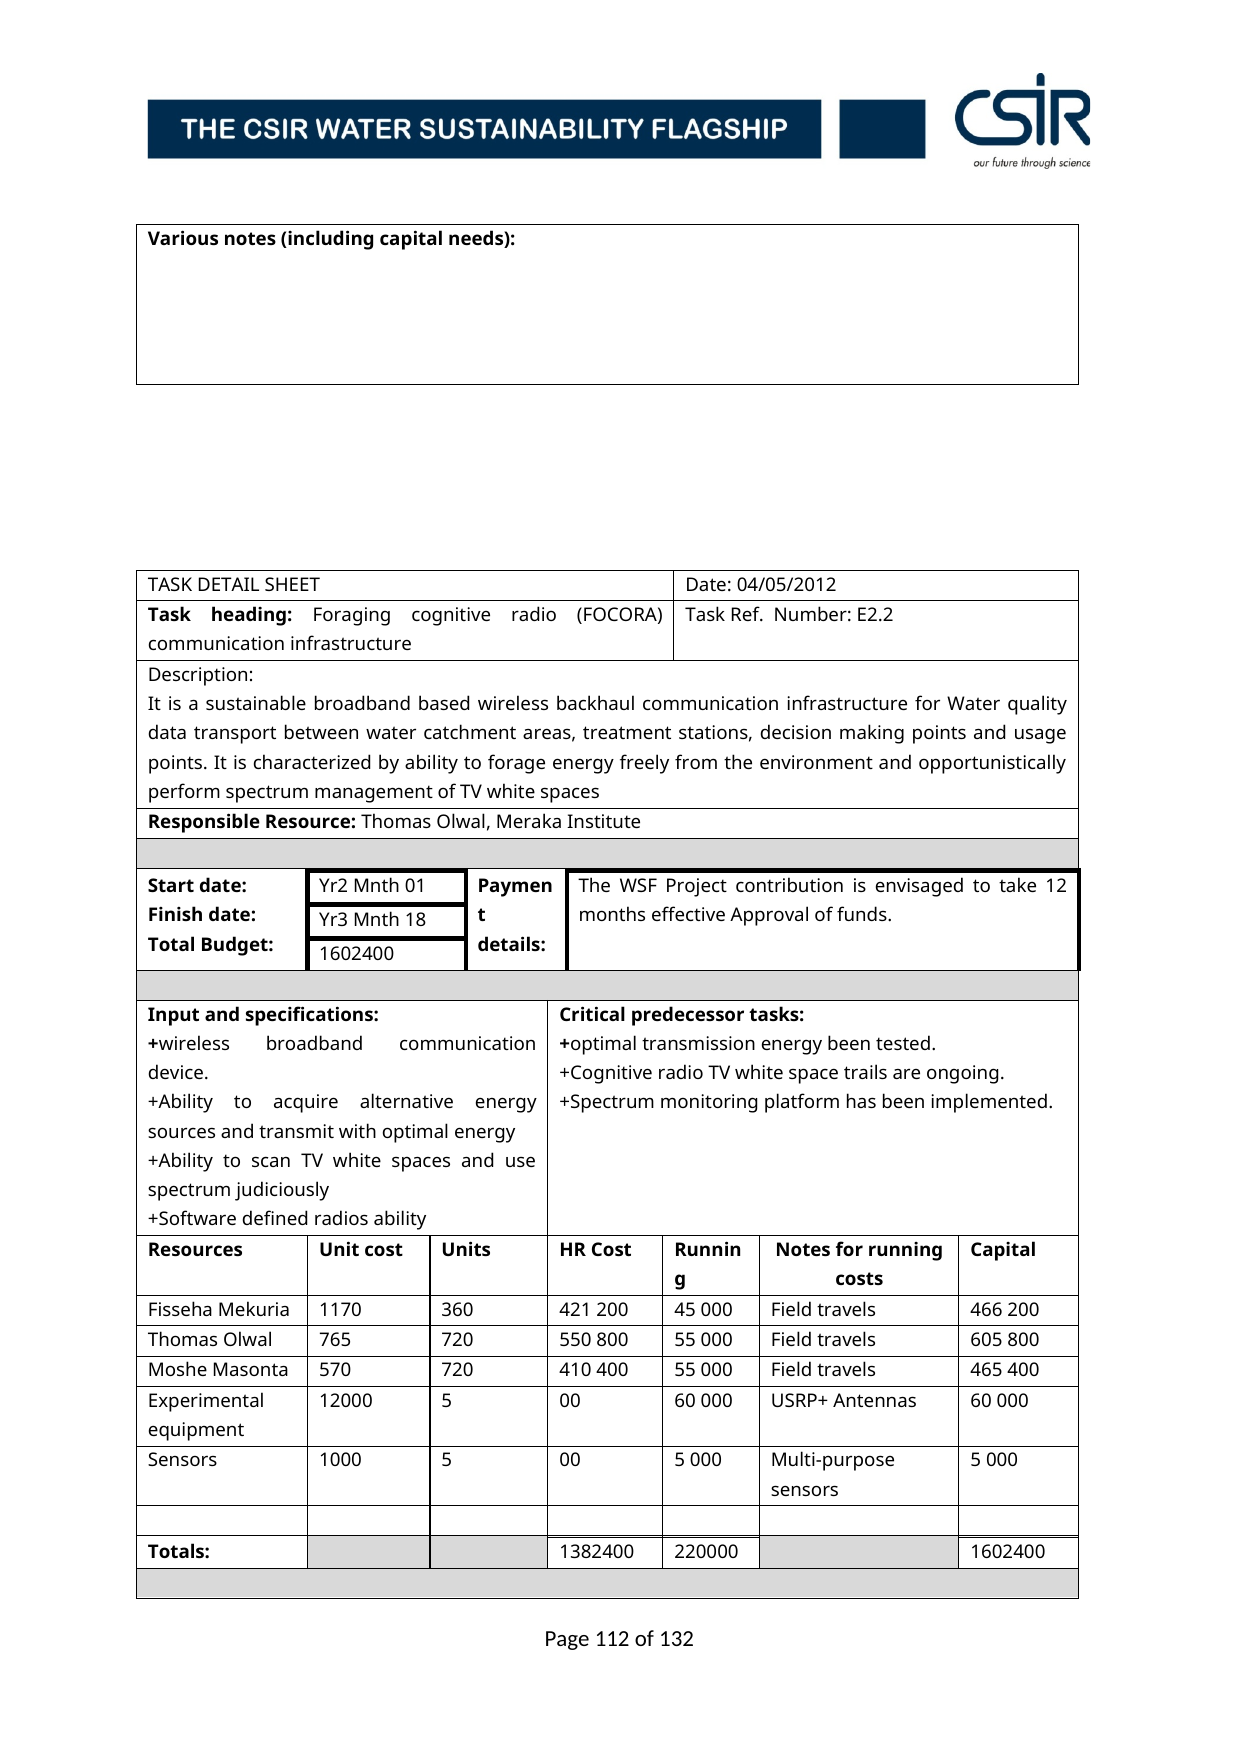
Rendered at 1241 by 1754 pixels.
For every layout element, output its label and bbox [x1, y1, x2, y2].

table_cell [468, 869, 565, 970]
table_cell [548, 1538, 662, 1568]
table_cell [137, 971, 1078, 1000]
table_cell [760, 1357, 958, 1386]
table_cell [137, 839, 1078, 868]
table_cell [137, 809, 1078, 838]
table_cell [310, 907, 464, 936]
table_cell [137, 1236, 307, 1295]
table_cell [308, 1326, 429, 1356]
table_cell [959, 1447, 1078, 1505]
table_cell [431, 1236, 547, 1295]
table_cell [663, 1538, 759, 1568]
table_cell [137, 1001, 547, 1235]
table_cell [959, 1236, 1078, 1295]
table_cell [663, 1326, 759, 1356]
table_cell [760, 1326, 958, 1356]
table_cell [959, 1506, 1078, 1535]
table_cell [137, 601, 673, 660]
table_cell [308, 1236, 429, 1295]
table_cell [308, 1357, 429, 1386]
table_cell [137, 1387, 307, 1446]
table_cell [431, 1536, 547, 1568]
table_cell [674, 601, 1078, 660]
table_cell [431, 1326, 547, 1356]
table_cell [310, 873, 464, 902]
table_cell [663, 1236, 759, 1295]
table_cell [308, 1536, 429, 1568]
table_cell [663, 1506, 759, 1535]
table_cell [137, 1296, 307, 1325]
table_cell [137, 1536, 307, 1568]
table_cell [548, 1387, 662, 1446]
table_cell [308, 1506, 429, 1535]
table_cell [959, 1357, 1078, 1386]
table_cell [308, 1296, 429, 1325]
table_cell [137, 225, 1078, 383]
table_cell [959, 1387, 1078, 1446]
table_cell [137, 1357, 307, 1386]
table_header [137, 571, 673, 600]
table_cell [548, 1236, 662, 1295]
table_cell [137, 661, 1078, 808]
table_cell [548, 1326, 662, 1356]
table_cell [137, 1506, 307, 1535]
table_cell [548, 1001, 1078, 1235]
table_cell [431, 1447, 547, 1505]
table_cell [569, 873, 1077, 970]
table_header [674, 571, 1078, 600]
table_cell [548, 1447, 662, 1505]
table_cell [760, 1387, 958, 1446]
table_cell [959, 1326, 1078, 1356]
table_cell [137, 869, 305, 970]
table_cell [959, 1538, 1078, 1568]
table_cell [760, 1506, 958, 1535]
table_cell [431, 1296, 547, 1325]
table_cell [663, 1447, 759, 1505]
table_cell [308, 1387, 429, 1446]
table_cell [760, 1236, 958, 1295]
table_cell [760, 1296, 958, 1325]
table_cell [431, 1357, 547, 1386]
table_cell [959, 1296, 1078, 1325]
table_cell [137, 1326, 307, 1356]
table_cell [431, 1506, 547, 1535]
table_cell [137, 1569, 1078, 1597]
picture [147, 73, 1091, 169]
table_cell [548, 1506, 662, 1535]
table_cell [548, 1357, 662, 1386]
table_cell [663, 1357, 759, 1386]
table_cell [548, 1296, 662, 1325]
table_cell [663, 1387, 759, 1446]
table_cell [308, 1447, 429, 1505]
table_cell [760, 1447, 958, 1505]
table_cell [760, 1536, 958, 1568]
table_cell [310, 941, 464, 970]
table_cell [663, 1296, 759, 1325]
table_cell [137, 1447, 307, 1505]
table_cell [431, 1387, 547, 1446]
